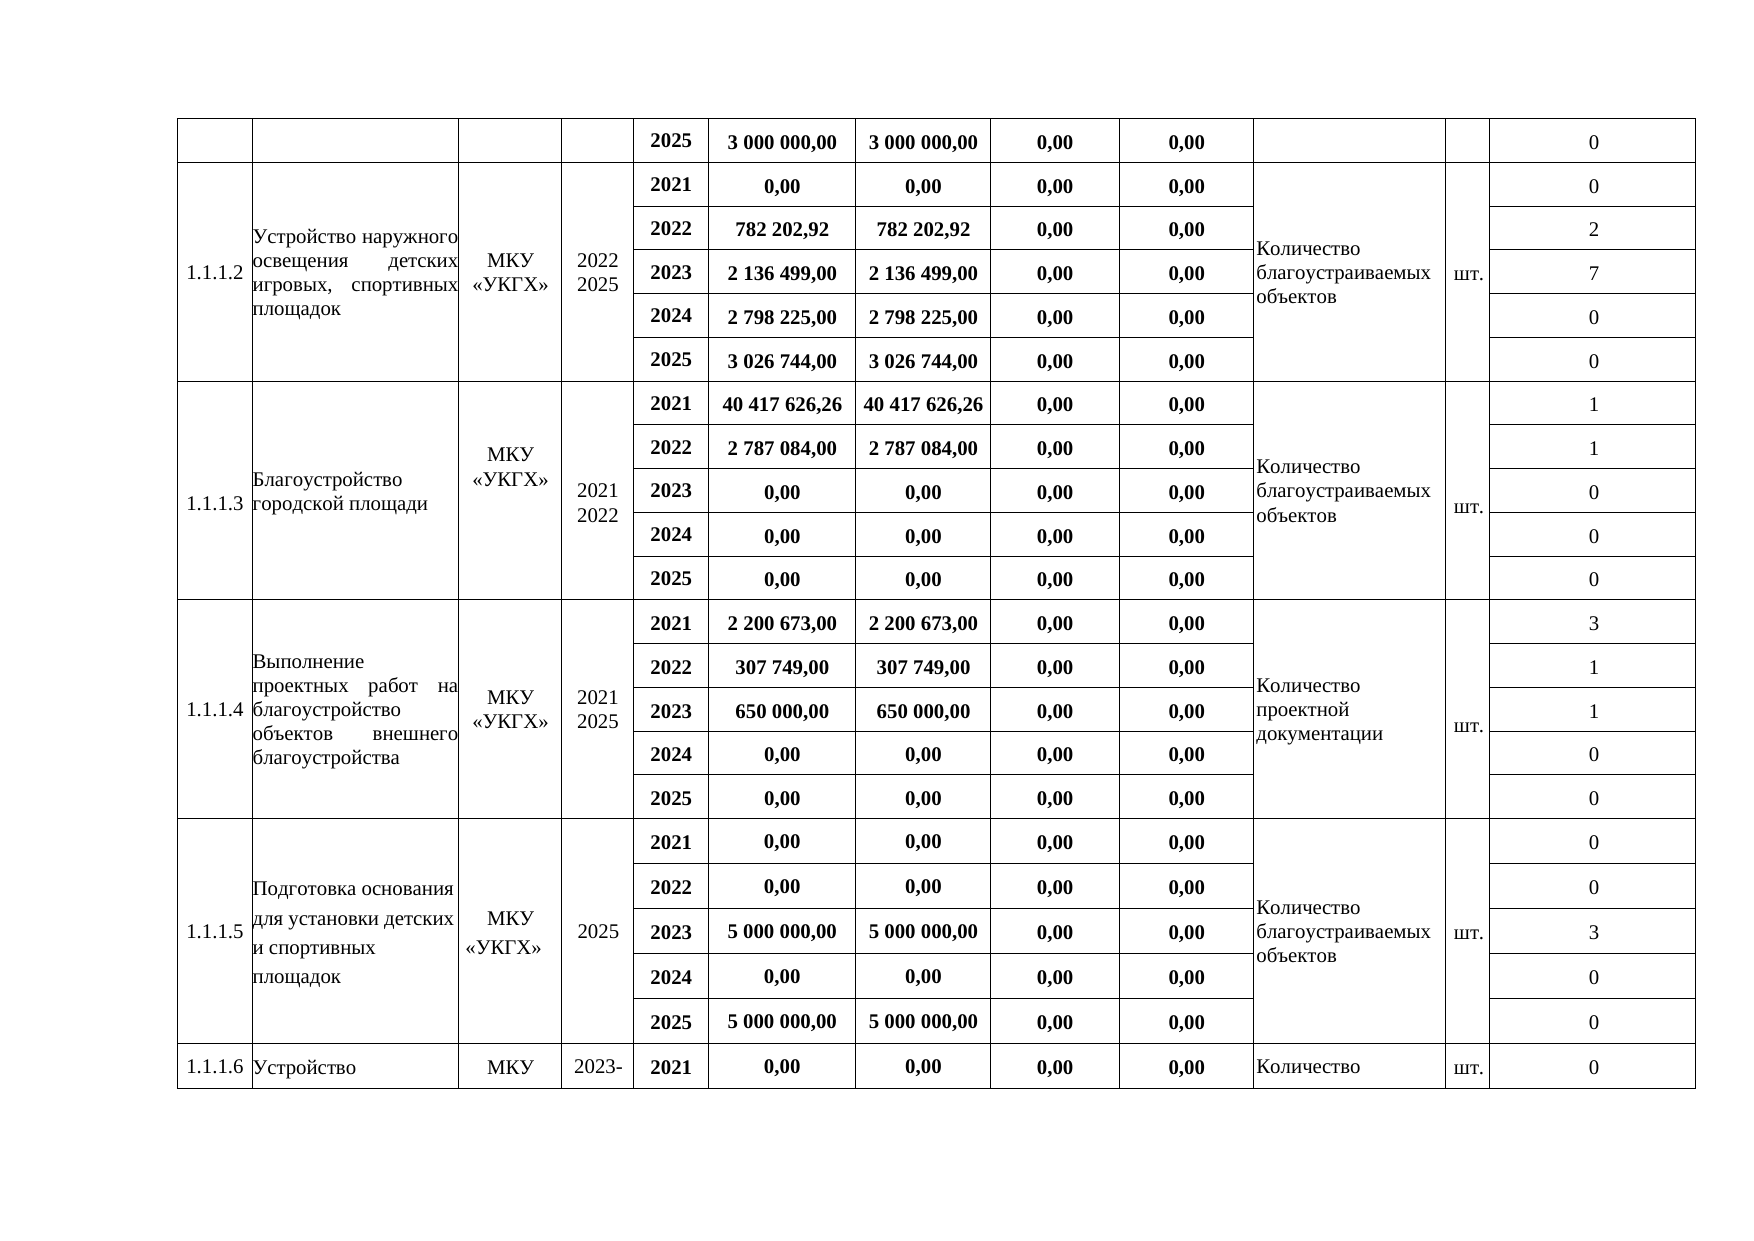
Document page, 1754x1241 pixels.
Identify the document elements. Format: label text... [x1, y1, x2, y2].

table_cell 0,00 [991, 954, 1119, 998]
table_cell 2 [1490, 207, 1695, 249]
table_cell 782 202,92 [709, 207, 855, 249]
table_cell 0,00 [991, 1044, 1119, 1087]
table_cell МКУ «УКГХ» [459, 163, 561, 381]
table_cell 0,00 [1120, 557, 1253, 599]
table_cell шт. [1446, 382, 1489, 599]
table_cell 2021 2022 [562, 382, 633, 599]
table_cell 0,00 [1120, 909, 1253, 953]
table_cell 0,00 [1120, 954, 1253, 998]
table_cell 0,00 [1120, 775, 1253, 818]
table_cell 0,00 [991, 600, 1119, 643]
table_cell 3 026 744,00 [709, 338, 855, 381]
table_cell 650 000,00 [856, 688, 990, 731]
table_cell 650 000,00 [709, 688, 855, 731]
table_cell 0,00 [1120, 163, 1253, 206]
table_cell 2021 2025 [562, 600, 633, 818]
table_cell 0,00 [856, 557, 990, 599]
table_cell 0 [1490, 819, 1695, 863]
table_cell 2022 [634, 644, 708, 687]
table_cell 307 749,00 [709, 644, 855, 687]
table_cell 2024 [634, 513, 708, 556]
table_cell 0,00 [856, 469, 990, 512]
table_cell 0,00 [709, 819, 855, 863]
table_cell 0,00 [709, 864, 855, 908]
table_cell МКУ «УКГХ» [459, 382, 561, 599]
table_cell 307 749,00 [856, 644, 990, 687]
table_cell 0,00 [1120, 425, 1253, 468]
table_cell 0,00 [991, 732, 1119, 774]
table_cell Выполнение проектных работ на благоустройство объектов внешнего благоустройства [253, 600, 458, 818]
table_cell 0,00 [991, 557, 1119, 599]
table_cell 1.1.1.4 [178, 600, 252, 818]
table_cell 3 000 000,00 [856, 119, 990, 162]
table_cell 2 798 225,00 [856, 294, 990, 337]
table_cell 0,00 [856, 1044, 990, 1087]
table_cell 0,00 [709, 954, 855, 998]
table_cell МКУ «УКГХ» [459, 819, 561, 1043]
table_cell 0,00 [856, 819, 990, 863]
table_cell Количество проектной документации [1254, 600, 1445, 818]
table_cell МКУ «УКГХ» [459, 1044, 561, 1087]
table_cell 0 [1490, 469, 1695, 512]
table_cell 2023 [634, 909, 708, 953]
table_cell 0,00 [1120, 469, 1253, 512]
table_cell 0,00 [1120, 1044, 1253, 1087]
table_cell 7 [1490, 250, 1695, 293]
table_cell шт. [1446, 1044, 1489, 1087]
table_cell 2 200 673,00 [709, 600, 855, 643]
table_cell 2022 [634, 207, 708, 249]
table_cell 1 [1490, 688, 1695, 731]
table_cell 0,00 [991, 688, 1119, 731]
table_cell 0,00 [991, 469, 1119, 512]
table_cell 0,00 [856, 732, 990, 774]
table_cell 0,00 [991, 819, 1119, 863]
table_cell 0,00 [856, 954, 990, 998]
table_cell 2 798 225,00 [709, 294, 855, 337]
table_cell 2025 [634, 999, 708, 1043]
table_cell 0 [1490, 338, 1695, 381]
table_cell 1.1.1.3 [178, 382, 252, 599]
table_cell 0,00 [991, 207, 1119, 249]
table_cell 2022 [634, 864, 708, 908]
table_cell 0 [1490, 513, 1695, 556]
table_cell 0,00 [1120, 732, 1253, 774]
table_cell Количество благоустраиваемых объектов [1254, 819, 1445, 1043]
table_cell 0,00 [991, 250, 1119, 293]
table_cell 2 200 673,00 [856, 600, 990, 643]
table_cell 5 000 000,00 [856, 909, 990, 953]
table_cell 0 [1490, 864, 1695, 908]
table_cell 0,00 [1120, 864, 1253, 908]
table_cell 0 [1490, 954, 1695, 998]
table_cell 5 000 000,00 [709, 999, 855, 1043]
table_cell МКУ «УКГХ» [459, 600, 561, 818]
table_cell Благоустройство городской площади [253, 382, 458, 599]
table_cell Количество объектов [1254, 1044, 1445, 1087]
table_cell 2024 [634, 954, 708, 998]
table_cell 0,00 [991, 163, 1119, 206]
table_cell 3 [1490, 909, 1695, 953]
table_cell 1 [1490, 425, 1695, 468]
table_cell шт. [1446, 819, 1489, 1043]
table_cell 0,00 [1120, 382, 1253, 424]
table_cell 0,00 [991, 294, 1119, 337]
table_cell 0,00 [991, 909, 1119, 953]
table_cell 2024 [634, 294, 708, 337]
table_cell 0,00 [991, 644, 1119, 687]
table_cell шт. [1446, 600, 1489, 818]
table_cell 0,00 [709, 469, 855, 512]
table_cell 0,00 [709, 775, 855, 818]
table_cell 0,00 [1120, 819, 1253, 863]
table_cell 1.1.1.2 [178, 163, 252, 381]
table_cell 2021 [634, 163, 708, 206]
table_cell 2022 [634, 425, 708, 468]
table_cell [253, 1044, 458, 1087]
table_cell 40 417 626,26 [709, 382, 855, 424]
table_cell 0 [1490, 163, 1695, 206]
table_cell 0 [1490, 732, 1695, 774]
table_cell 782 202,92 [856, 207, 990, 249]
table_cell 1 [1490, 382, 1695, 424]
table_cell 0 [1490, 999, 1695, 1043]
table_cell 0,00 [991, 382, 1119, 424]
table_cell 1.1.1.5 [178, 819, 252, 1043]
table_cell 0,00 [991, 338, 1119, 381]
table_cell 0 [1490, 1044, 1695, 1087]
table_cell 3 000 000,00 [709, 119, 855, 162]
table_cell 0 [1490, 119, 1695, 162]
table_cell 2 136 499,00 [856, 250, 990, 293]
table_cell 2025 [634, 775, 708, 818]
table_cell Количество благоустраиваемых объектов [1254, 163, 1445, 381]
table_cell 0,00 [1120, 338, 1253, 381]
table_cell 0,00 [709, 557, 855, 599]
table_cell 2023 [634, 250, 708, 293]
table_cell 0,00 [856, 163, 990, 206]
table_cell 0,00 [991, 864, 1119, 908]
table_cell 2 787 084,00 [856, 425, 990, 468]
table_cell 0,00 [709, 163, 855, 206]
table_cell 0,00 [856, 775, 990, 818]
table_cell 5 000 000,00 [709, 909, 855, 953]
table_cell 2024 [634, 732, 708, 774]
table_cell 3 [1490, 600, 1695, 643]
table_cell 1 [1490, 644, 1695, 687]
table_cell 2023 [634, 469, 708, 512]
table_cell 0,00 [1120, 600, 1253, 643]
table_cell 2025 [634, 338, 708, 381]
table_cell 2025 [634, 557, 708, 599]
table_cell Подготовка основания для установки детских и спортивных площадок [253, 819, 458, 1043]
table_cell 0,00 [991, 425, 1119, 468]
table_cell 0,00 [1120, 644, 1253, 687]
table_cell 0,00 [856, 513, 990, 556]
table_cell 0,00 [709, 513, 855, 556]
table_cell 2021 [634, 600, 708, 643]
table_cell 2021 [634, 382, 708, 424]
table_cell 0 [1490, 294, 1695, 337]
table_cell 2023 [634, 688, 708, 731]
table_cell 0,00 [991, 999, 1119, 1043]
table_cell 0,00 [1120, 119, 1253, 162]
table_cell 0,00 [709, 1044, 855, 1087]
table_cell 0 [1490, 557, 1695, 599]
table_cell Устройство наружного освещения детских игровых, спортивных площадок [253, 163, 458, 381]
table_cell 5 000 000,00 [856, 999, 990, 1043]
table_cell 2021 [634, 1044, 708, 1087]
table_cell 2022 2025 [562, 163, 633, 381]
table_cell 0,00 [1120, 999, 1253, 1043]
table_cell 0,00 [1120, 250, 1253, 293]
table_cell 0,00 [991, 119, 1119, 162]
table_cell 0,00 [1120, 207, 1253, 249]
table_cell 2025 [634, 119, 708, 162]
table_cell 0,00 [1120, 513, 1253, 556]
table_cell 0,00 [1120, 294, 1253, 337]
table_cell 2025 [562, 819, 633, 1043]
table_cell 0,00 [709, 732, 855, 774]
table_cell Количество благоустраиваемых объектов [1254, 382, 1445, 599]
table_cell 2 787 084,00 [709, 425, 855, 468]
table_cell 40 417 626,26 [856, 382, 990, 424]
table_cell 3 026 744,00 [856, 338, 990, 381]
table_cell шт. [1446, 163, 1489, 381]
table_cell 2021 [634, 819, 708, 863]
table_cell 0,00 [1120, 688, 1253, 731]
table_cell 0,00 [991, 513, 1119, 556]
table_cell 0 [1490, 775, 1695, 818]
table_cell 2 136 499,00 [709, 250, 855, 293]
table_cell 0,00 [856, 864, 990, 908]
table_cell 2023-2025 [562, 1044, 633, 1087]
table_cell 1.1.1.6 [178, 1044, 252, 1087]
table_cell 0,00 [991, 775, 1119, 818]
